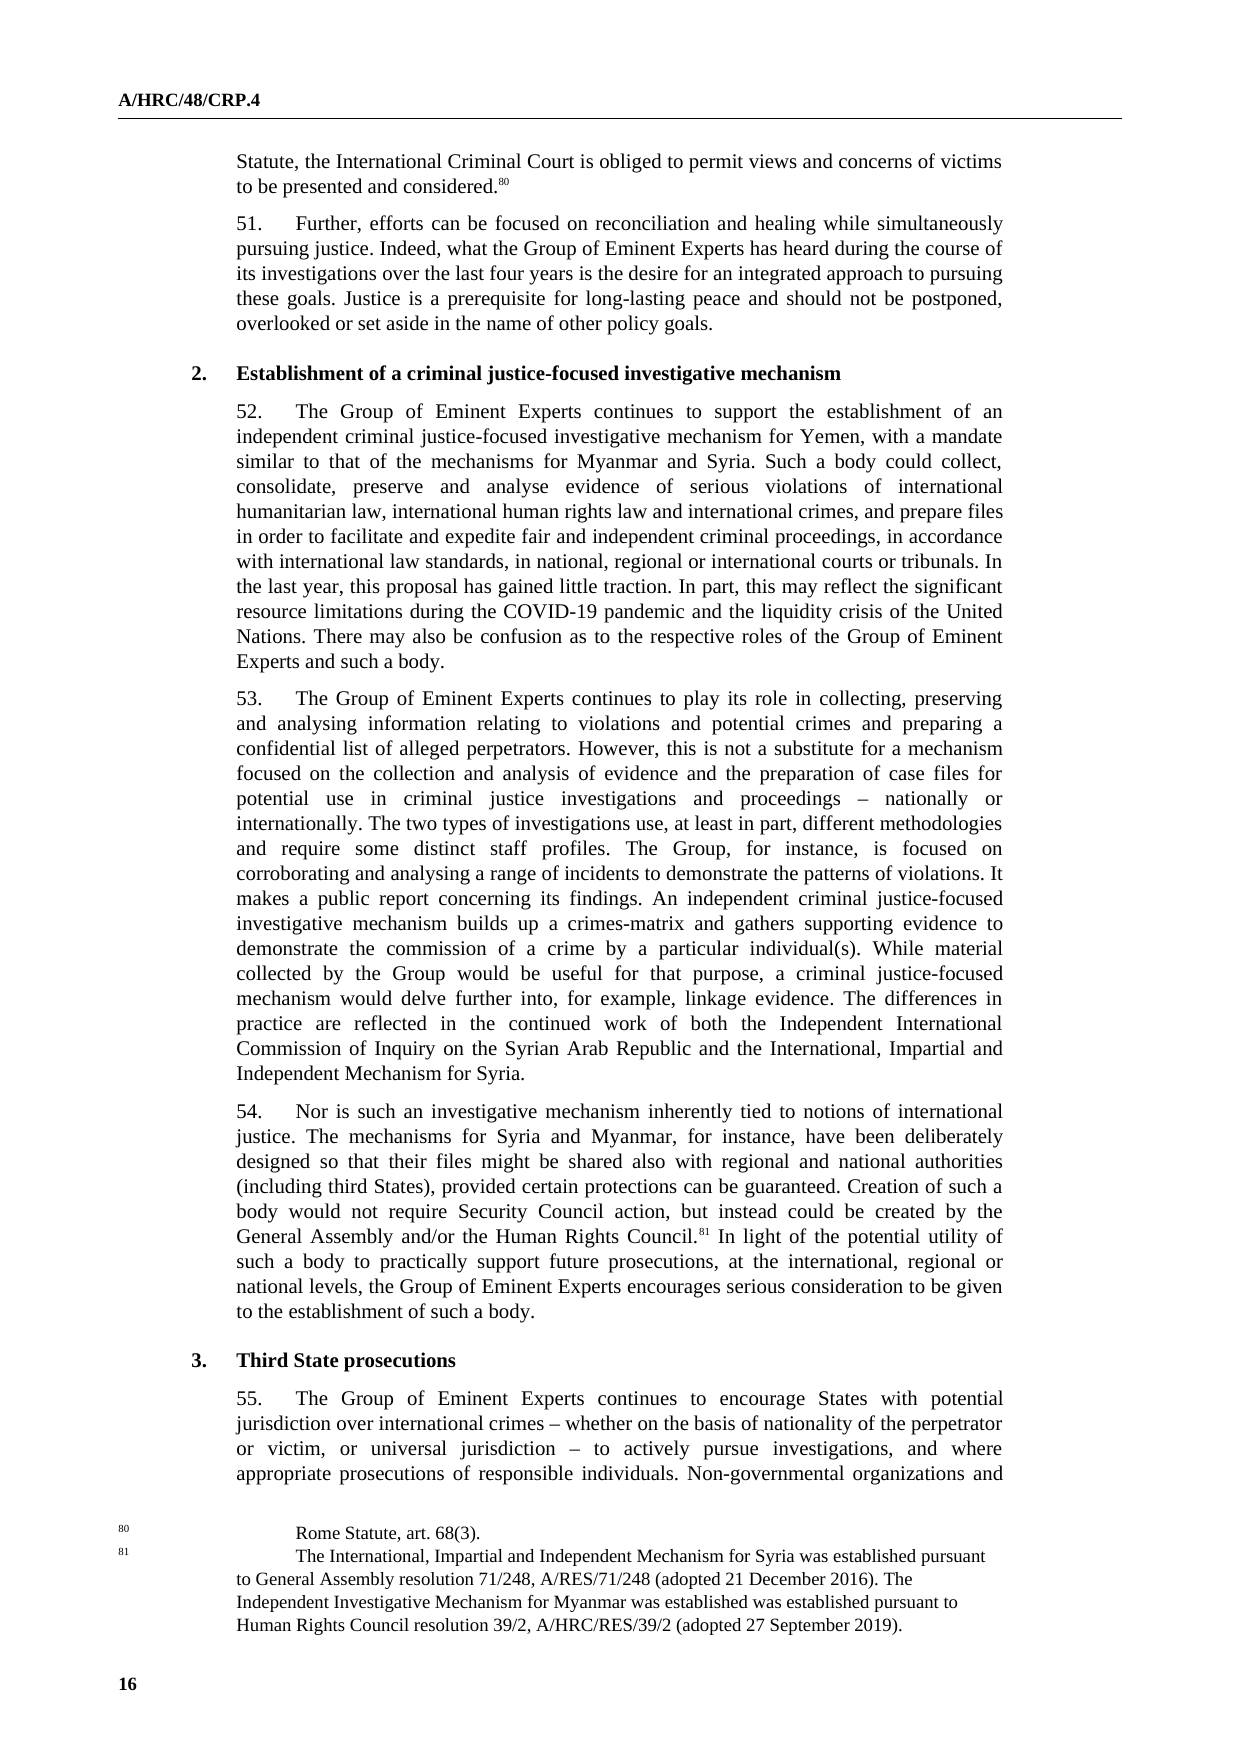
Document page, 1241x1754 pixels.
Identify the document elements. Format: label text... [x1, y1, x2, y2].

text 53. The Group of Eminent Experts continues to play its role in collecting, preserving and analysing information relating to violations and potential crimes and preparing a confidential list of alleged perpetrators. However, this is not a substitute for a mechanism focused on the collection and analysis of evidence and the preparation of case files for potential use in criminal justice investigations and proceedings – nationally or internationally. The two types of investigations use, at least in part, different methodologies and require some distinct staff profiles. The Group, for instance, is focused on corroborating and analysing a range of incidents to demonstrate the patterns of violations. It makes a public report concerning its findings. An independent criminal justice-focused investigative mechanism builds up a crimes-matrix and gathers supporting evidence to demonstrate the commission of a crime by a particular individual(s). While material collected by the Group would be useful for that purpose, a criminal justice-focused mechanism would delve further into, for example, linkage evidence. The differences in practice are reflected in the continued work of both the Independent International Commission of Inquiry on the Syrian Arab Republic and the International, Impartial and Independent Mechanism for Syria. [236, 685, 1004, 1085]
text 2. Establishment of a criminal justice-focused investigative mechanism [118, 360, 1004, 385]
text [236, 1385, 1004, 1485]
text 51. Further, efforts can be focused on reconciliation and healing while simultaneously pursuing justice. Indeed, what the Group of Eminent Experts has heard during the course of its investigations over the last four years is the desire for an integrated approach to pursuing these goals. Justice is a prerequisite for long-lasting peace and should not be postponed, overlooked or set aside in the name of other policy goals. [236, 210, 1004, 335]
text 52. The Group of Eminent Experts continues to support the establishment of an independent criminal justice-focused investigative mechanism for Yemen, with a mandate similar to that of the mechanisms for Myanmar and Syria. Such a body could collect, consolidate, preserve and analyse evidence of serious violations of international humanitarian law, international human rights law and international crimes, and prepare files in order to facilitate and expedite fair and independent criminal proceedings, in accordance with international law standards, in national, regional or international courts or tribunals. In the last year, this proposal has gained little traction. In part, this may reflect the significant resource limitations during the COVID-19 pandemic and the liquidity crisis of the United Nations. There may also be confusion as to the respective roles of the Group of Eminent Experts and such a body. [236, 398, 1004, 673]
text 54. Nor is such an investigative mechanism inherently tied to notions of international justice. The mechanisms for Syria and Myanmar, for instance, have been deliberately designed so that their files might be shared also with regional and national authorities (including third States), provided certain protections can be guaranteed. Creation of such a body would not require Security Council action, but instead could be created by the General Assembly and/or the Human Rights Council. In light of the potential utility of such a body to practically support future prosecutions, at the international, regional or national levels, the Group of Eminent Experts encourages serious consideration to be given to the establishment of such a body. [236, 1098, 1004, 1323]
text 3. Third State prosecutions [118, 1348, 1004, 1373]
